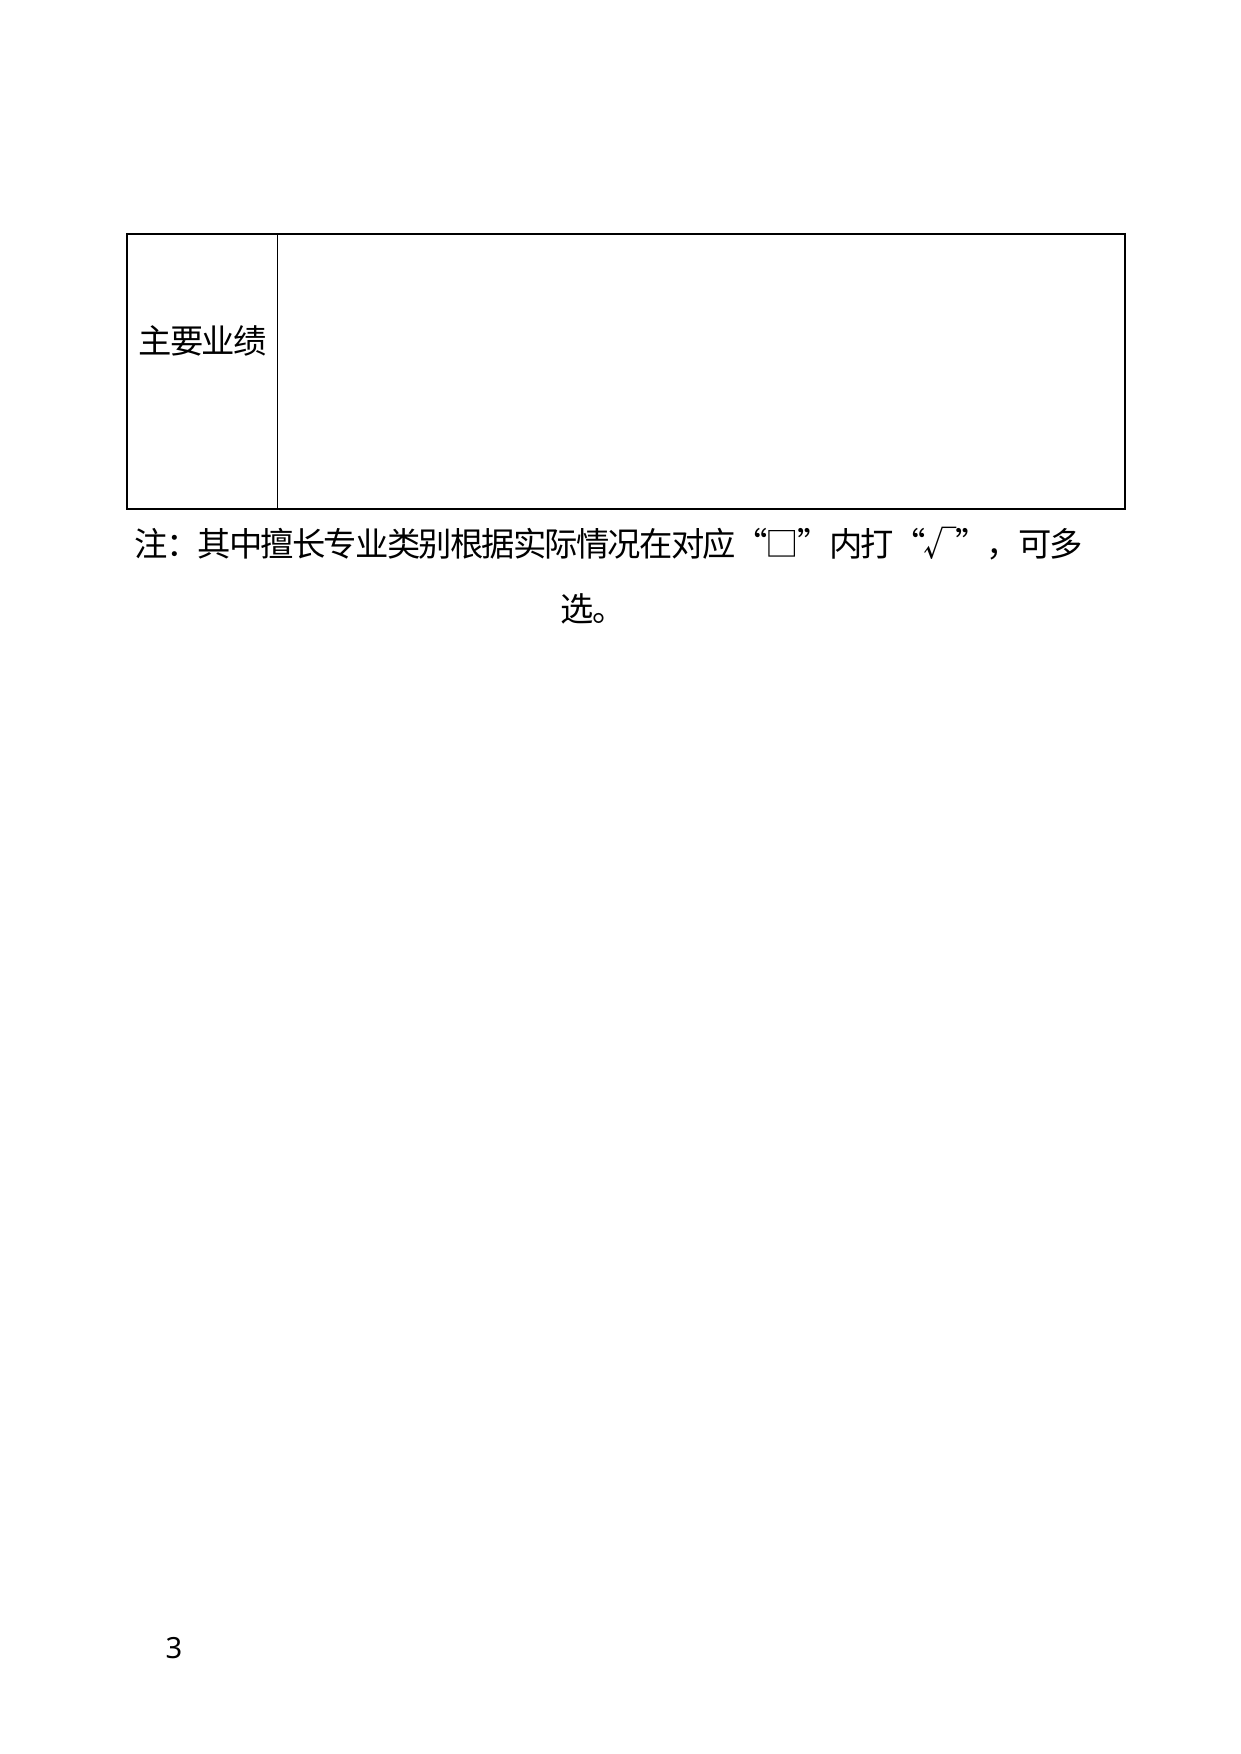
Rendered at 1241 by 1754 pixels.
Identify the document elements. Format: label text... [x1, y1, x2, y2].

table_cell 主要业绩 [128, 235, 277, 508]
text 注：其中擅长专业类别根据实际情况在对应“□”内打“√”，可多选。 [101, 509, 1087, 639]
table_cell [278, 235, 1124, 508]
